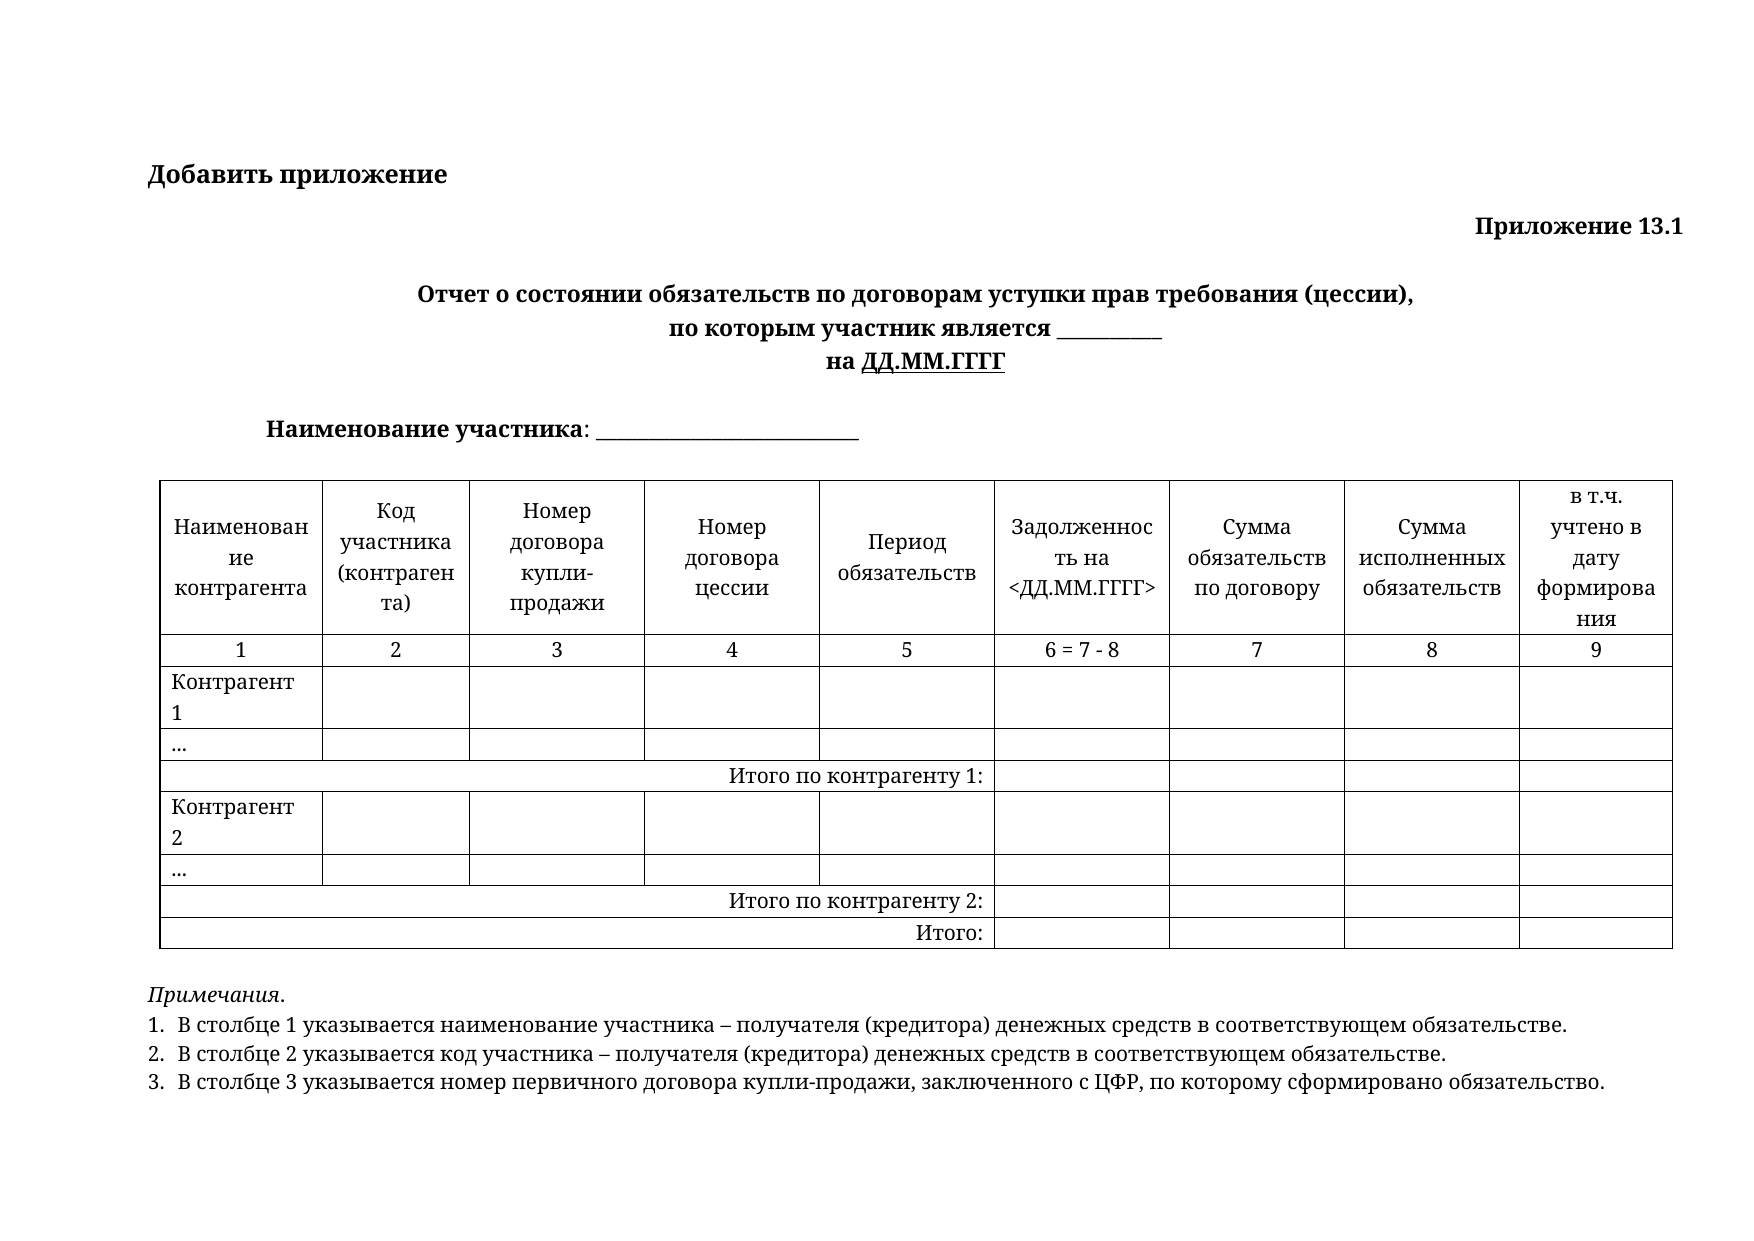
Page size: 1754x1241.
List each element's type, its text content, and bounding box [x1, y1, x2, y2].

list В столбце 2 указывается код участника – получателя (кредитора) денежных средств в соответствующем обязательстве. [148, 1039, 1683, 1067]
table_cell 5 [820, 635, 994, 666]
table_cell Контрагент 1 [161, 667, 322, 728]
table_cell [1170, 667, 1344, 728]
table_cell [1345, 792, 1519, 853]
table_cell 2 [323, 635, 469, 666]
table_cell [1345, 855, 1519, 885]
table_cell ... [161, 729, 322, 760]
table_cell [1170, 761, 1344, 791]
table_cell [1345, 667, 1519, 728]
text Отчет о состоянии обязательств по договорам уступки прав требования (цессии), [148, 278, 1683, 309]
table_cell [1520, 918, 1672, 948]
table_cell [995, 918, 1169, 948]
table_cell [1520, 886, 1672, 917]
table_header Задолженность на <ДД.ММ.ГГГГ> [995, 481, 1169, 634]
text Приложение 13.1 [148, 210, 1683, 242]
table_cell [1170, 855, 1344, 885]
table_cell [995, 792, 1169, 853]
table_cell [1170, 729, 1344, 760]
table_cell [323, 729, 469, 760]
table_cell 4 [645, 635, 819, 666]
table_cell [995, 761, 1169, 791]
table_cell ... [161, 855, 322, 885]
table_cell Контрагент 2 [161, 792, 322, 853]
table_cell [820, 729, 994, 760]
table_cell 6 = 7 - 8 [995, 635, 1169, 666]
table_cell Итого по контрагенту 1: [161, 761, 994, 791]
table_cell [1520, 667, 1672, 728]
table_cell 7 [1170, 635, 1344, 666]
table_cell [323, 855, 469, 885]
table_cell [995, 667, 1169, 728]
text Добавить приложение [148, 157, 1683, 191]
table_cell [995, 886, 1169, 917]
table_header Сумма исполненных обязательств [1345, 481, 1519, 634]
table_cell [995, 855, 1169, 885]
table_cell [470, 667, 644, 728]
table_header в т.ч. учтено в дату формирования [1520, 481, 1672, 634]
table_cell [1345, 918, 1519, 948]
table_cell [645, 855, 819, 885]
table_cell 9 [1520, 635, 1672, 666]
table_cell [470, 855, 644, 885]
table_cell [1170, 792, 1344, 853]
text Наименование участника: _________________________ [148, 413, 1683, 444]
table_cell [820, 667, 994, 728]
table_cell [1520, 855, 1672, 885]
table_header Номер договора цессии [645, 481, 819, 634]
table_cell [645, 667, 819, 728]
table_header Период обязательств [820, 481, 994, 634]
table_cell Итого по контрагенту 2: [161, 886, 994, 917]
table_cell [1520, 729, 1672, 760]
table_cell [820, 855, 994, 885]
table_cell [995, 729, 1169, 760]
text Примечания. [148, 980, 1683, 1008]
table_cell [1170, 886, 1344, 917]
table_cell Итого: [161, 918, 994, 948]
table_cell [323, 792, 469, 853]
table_cell [1170, 918, 1344, 948]
text по которым участник является __________ [148, 312, 1683, 343]
table_cell [1520, 792, 1672, 853]
table_cell [645, 792, 819, 853]
table_cell [820, 792, 994, 853]
table_cell [1345, 761, 1519, 791]
table_cell [470, 729, 644, 760]
table_cell 8 [1345, 635, 1519, 666]
list В столбце 1 указывается наименование участника – получателя (кредитора) денежных средств в соответствующем обязательстве. [148, 1010, 1683, 1039]
table_cell [1520, 761, 1672, 791]
table_header Код участника (контрагента) [323, 481, 469, 634]
table_cell [470, 792, 644, 853]
table_header Сумма обязательств по договору [1170, 481, 1344, 634]
text на ДД.ММ.ГГГГ [148, 345, 1683, 377]
table_cell [1345, 729, 1519, 760]
list В столбце 3 указывается номер первичного договора купли-продажи, заключенного с ЦФР, по которому сформировано обязательство. [148, 1067, 1683, 1096]
table_cell [645, 729, 819, 760]
table_cell 1 [161, 635, 322, 666]
table_cell 3 [470, 635, 644, 666]
table_header Номер договора купли-продажи [470, 481, 644, 634]
table_cell [1345, 886, 1519, 917]
table_cell [323, 667, 469, 728]
table_header Наименование контрагента [161, 481, 322, 634]
